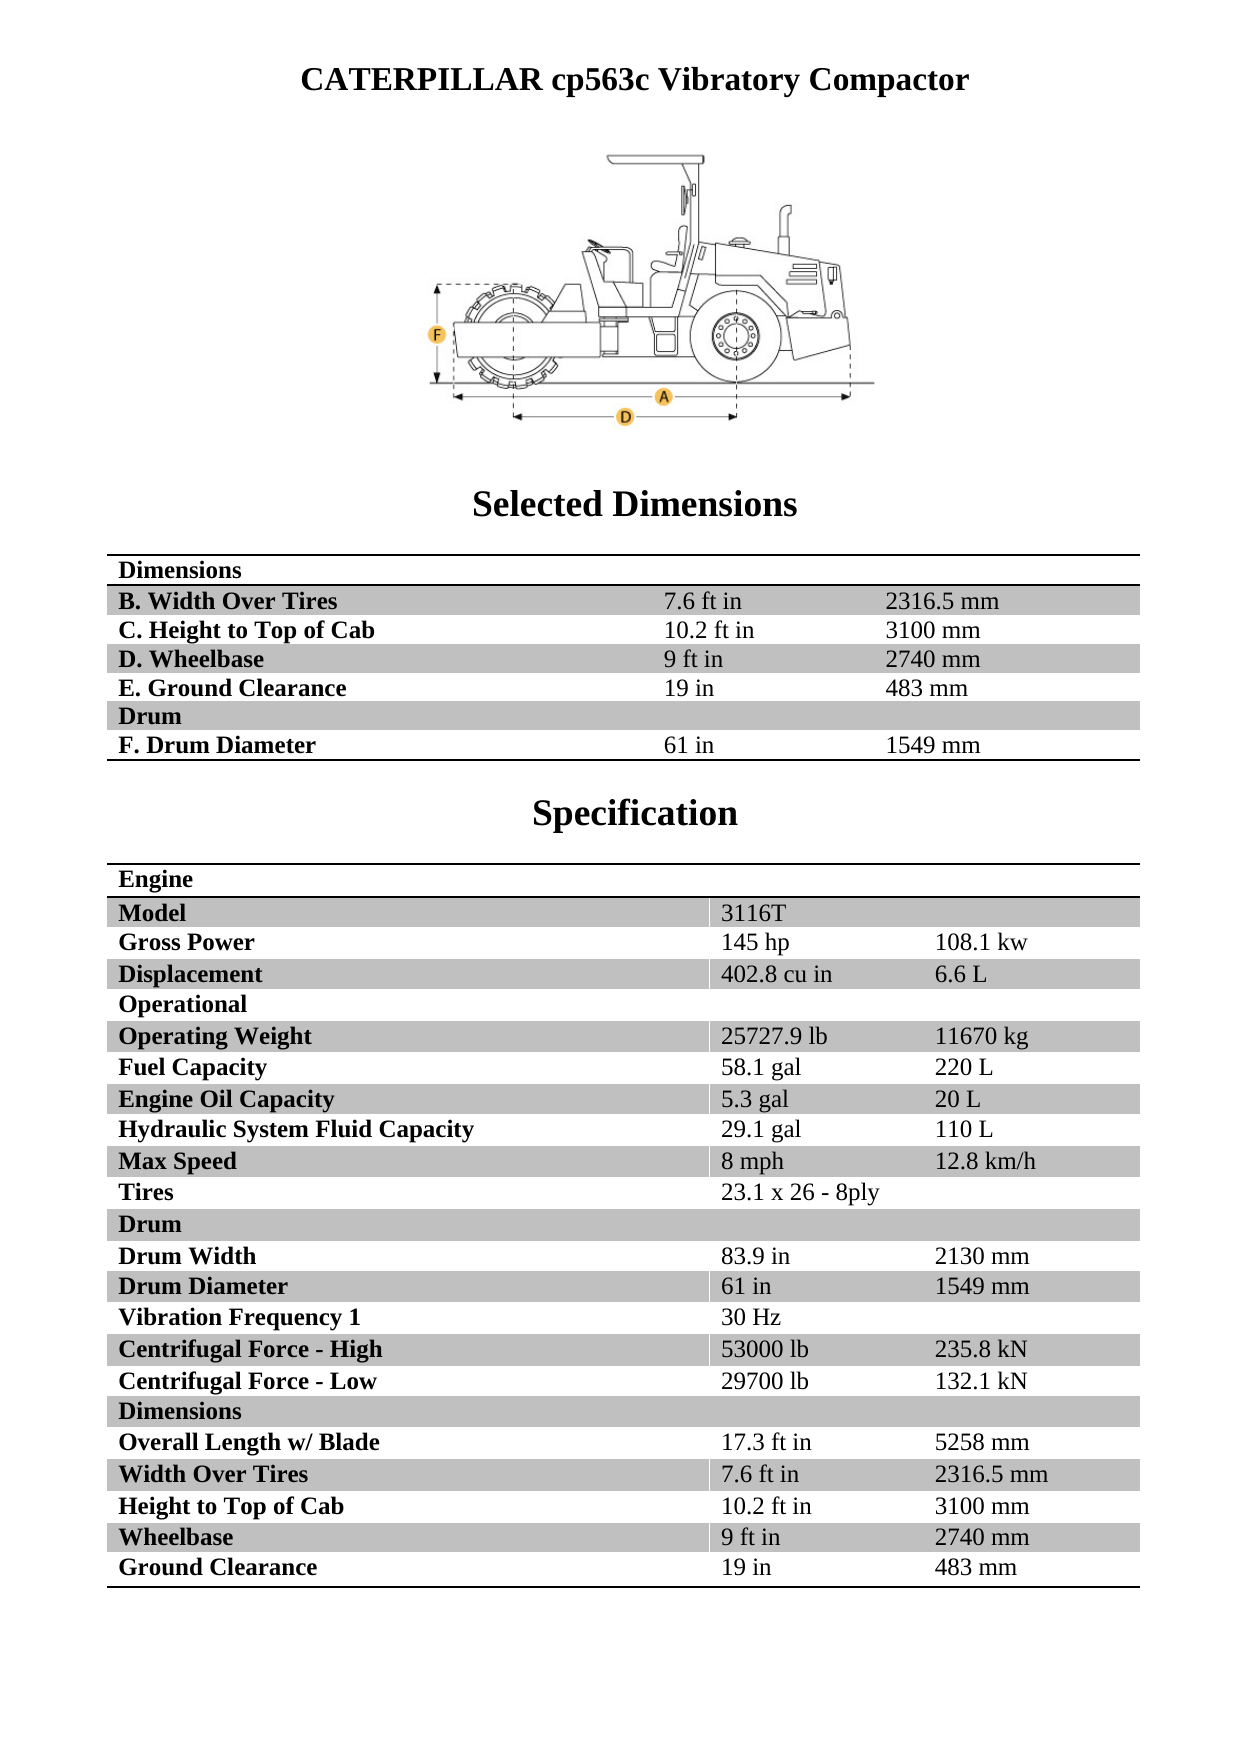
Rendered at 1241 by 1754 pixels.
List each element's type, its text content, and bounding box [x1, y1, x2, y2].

table_cell Model [107, 898, 709, 927]
table_cell Operational [107, 989, 1140, 1021]
table_cell Drum Diameter [107, 1271, 709, 1302]
table_cell 61 in [652, 730, 874, 759]
table_cell C. Height to Top of Cab [107, 615, 652, 644]
picture [395, 126, 875, 452]
table_cell 1549 mm [923, 1271, 1140, 1302]
table_cell 7.6 ft in [652, 586, 874, 615]
table_cell 30 Hz [710, 1303, 1140, 1334]
table_cell 220 L [923, 1053, 1140, 1084]
table_cell Ground Clearance [107, 1553, 709, 1586]
table_header Dimensions [107, 556, 1140, 584]
table_cell 2740 mm [874, 644, 1140, 673]
table_cell 58.1 gal [710, 1053, 923, 1084]
table_cell 6.6 L [923, 959, 1140, 989]
table_cell 19 in [710, 1553, 923, 1586]
table_cell 29700 lb [710, 1366, 923, 1396]
text Specification [118, 790, 1152, 833]
table_cell Gross Power [107, 928, 709, 959]
table_cell 25727.9 lb [710, 1021, 923, 1052]
table_cell Centrifugal Force - High [107, 1334, 709, 1366]
table_cell 9 ft in [652, 644, 874, 673]
table_cell 108.1 kw [923, 928, 1140, 959]
table_cell Overall Length w/ Blade [107, 1428, 709, 1459]
table_cell 132.1 kN [923, 1366, 1140, 1396]
table_cell 5258 mm [923, 1428, 1140, 1459]
table_cell 110 L [923, 1114, 1140, 1146]
table_cell F. Drum Diameter [107, 730, 652, 759]
table_cell Wheelbase [107, 1523, 709, 1552]
table_cell Drum [107, 1209, 1140, 1241]
table_cell 2130 mm [923, 1241, 1140, 1271]
table_cell 402.8 cu in [710, 959, 923, 989]
table_cell 53000 lb [710, 1334, 923, 1366]
table_cell Drum Width [107, 1241, 709, 1271]
table_cell 19 in [652, 673, 874, 701]
table_cell 23.1 x 26 - 8ply [710, 1178, 1140, 1209]
table_cell Width Over Tires [107, 1459, 709, 1491]
table_cell 20 L [923, 1084, 1140, 1114]
table_cell 7.6 ft in [710, 1459, 923, 1491]
text Selected Dimensions [118, 481, 1152, 524]
table_cell 483 mm [923, 1553, 1140, 1586]
table_cell B. Width Over Tires [107, 586, 652, 615]
table_cell 8 mph [710, 1146, 923, 1177]
table_cell Hydraulic System Fluid Capacity [107, 1114, 709, 1146]
table_cell Dimensions [107, 1396, 1140, 1427]
table_cell 10.2 ft in [652, 615, 874, 644]
table_cell Centrifugal Force - Low [107, 1366, 709, 1396]
table_cell 1549 mm [874, 730, 1140, 759]
table_cell Height to Top of Cab [107, 1491, 709, 1522]
table_cell Drum [107, 701, 1140, 730]
table_cell Tires [107, 1178, 709, 1209]
text CATERPILLAR cp563c Vibratory Compactor [118, 59, 1152, 97]
table_cell Max Speed [107, 1146, 709, 1177]
table_cell 5.3 gal [710, 1084, 923, 1114]
table_cell 2316.5 mm [923, 1459, 1140, 1491]
table_cell 145 hp [710, 928, 923, 959]
table_cell 61 in [710, 1271, 923, 1302]
table_cell Displacement [107, 959, 709, 989]
table_cell 3116T [710, 898, 1140, 927]
table_cell 483 mm [874, 673, 1140, 701]
table_cell Fuel Capacity [107, 1053, 709, 1084]
table_cell 2316.5 mm [874, 586, 1140, 615]
table_cell 3100 mm [923, 1491, 1140, 1522]
table_cell Operating Weight [107, 1021, 709, 1052]
table_cell 3100 mm [874, 615, 1140, 644]
table_cell Vibration Frequency 1 [107, 1303, 709, 1334]
table_cell 12.8 km/h [923, 1146, 1140, 1177]
table_cell 2740 mm [923, 1523, 1140, 1552]
table_cell 17.3 ft in [710, 1428, 923, 1459]
table_cell 10.2 ft in [710, 1491, 923, 1522]
table_cell 11670 kg [923, 1021, 1140, 1052]
table_cell 29.1 gal [710, 1114, 923, 1146]
table_cell 9 ft in [710, 1523, 923, 1552]
table_header Engine [107, 865, 1140, 896]
table_cell D. Wheelbase [107, 644, 652, 673]
table_cell E. Ground Clearance [107, 673, 652, 701]
table_cell 83.9 in [710, 1241, 923, 1271]
table_cell Engine Oil Capacity [107, 1084, 709, 1114]
table_cell 235.8 kN [923, 1334, 1140, 1366]
